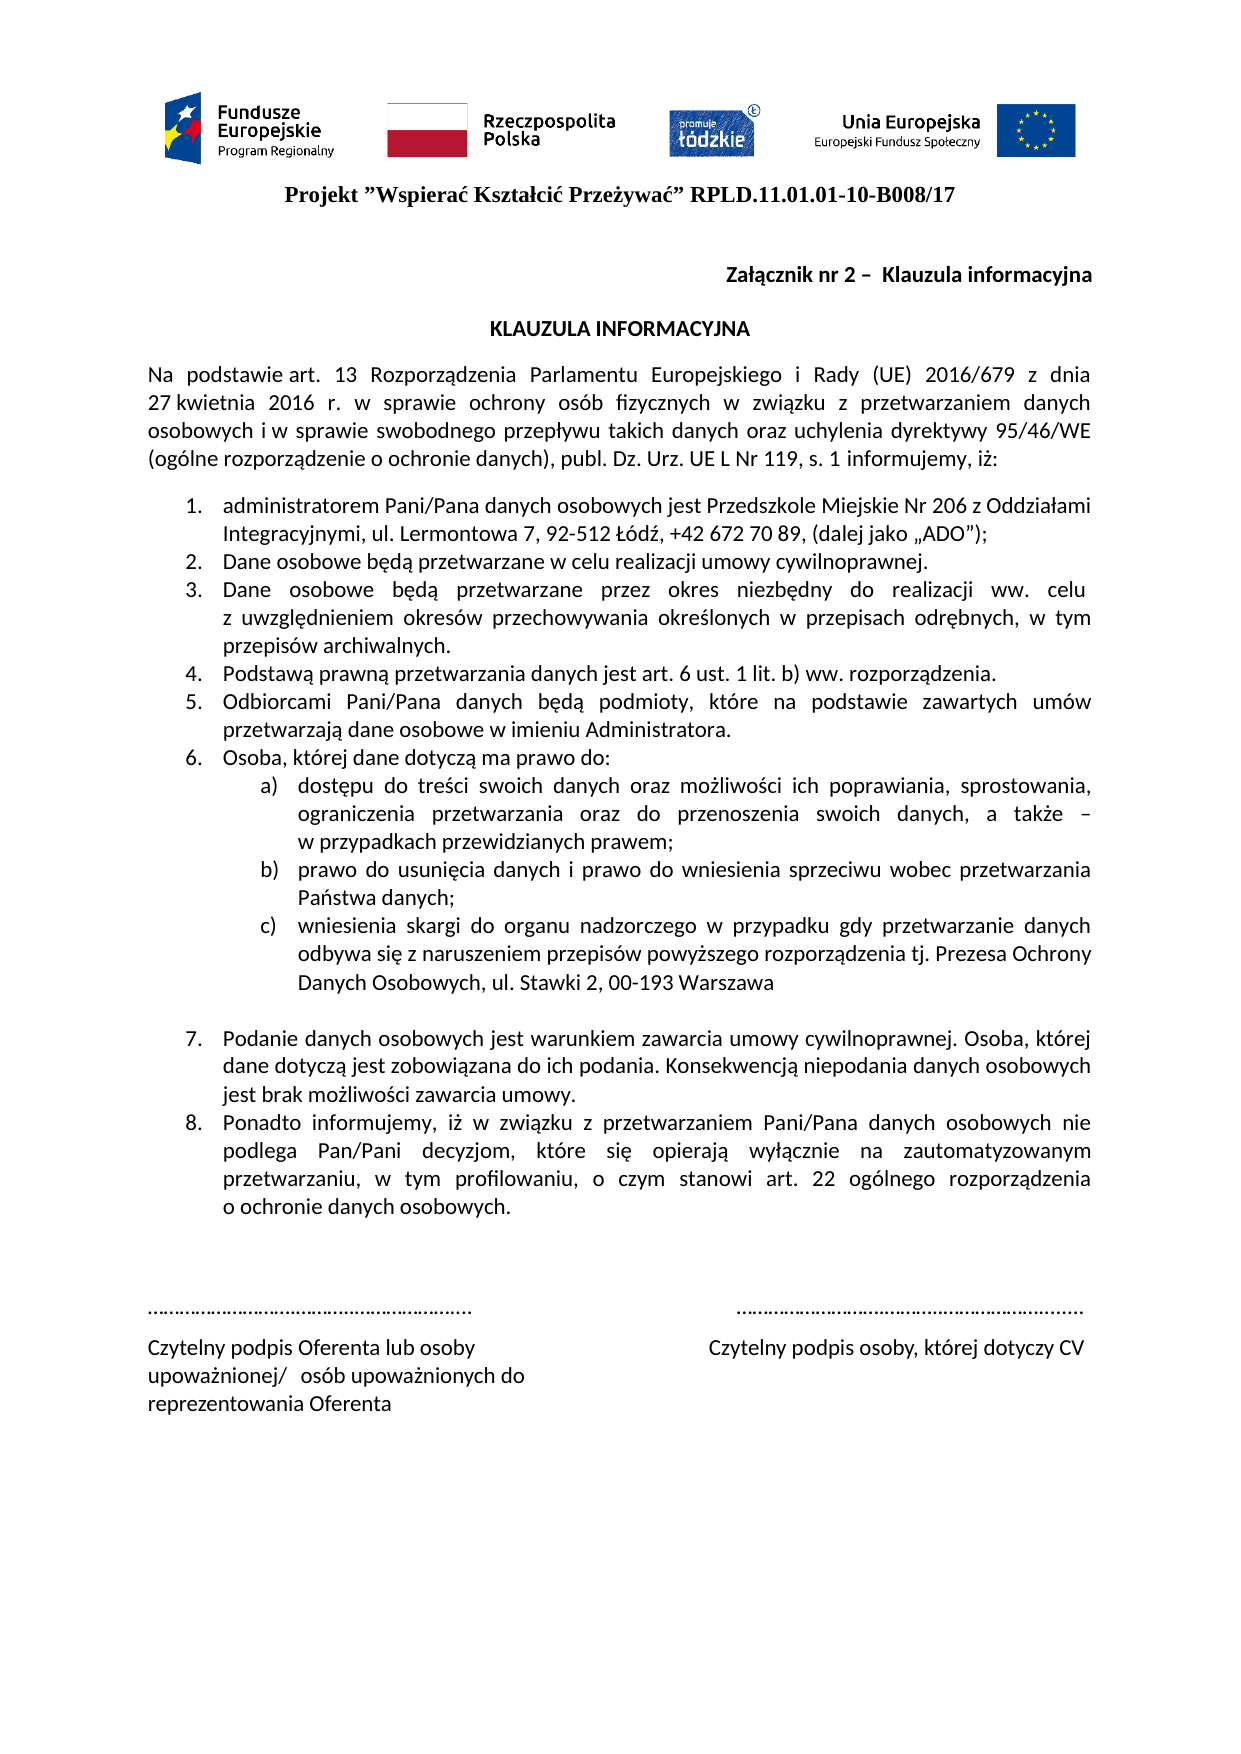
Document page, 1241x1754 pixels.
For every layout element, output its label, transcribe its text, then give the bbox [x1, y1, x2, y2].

list Osoba, której dane dotyczą ma prawo do: [185, 743, 1093, 771]
list administratorem Pani/Pana danych osobowych jest Przedszkole Miejskie Nr 206 z Oddziałami Integracyjnymi, ul. Lermontowa 7, 92-512 Łódź, +42 672 70 89, (dalej jako „ADO”); [185, 491, 1093, 547]
list Ponadto informujemy, iż w związku z przetwarzaniem Pani/Pana danych osobowych nie podlega Pan/Pani decyzjom, które się opierają wyłącznie na zautomatyzowanym przetwarzaniu, w tym profilowaniu, o czym stanowi art. 22 ogólnego rozporządzenia o ochronie danych osobowych. [185, 1108, 1093, 1220]
list Odbiorcami Pani/Pana danych będą podmioty, które na podstawie zawartych umów przetwarzają dane osobowe w imieniu Administratora. [185, 687, 1093, 743]
table_header ……………………….………..………………........ [616, 1252, 1096, 1333]
table_cell Czytelny podpis Oferenta lub osoby upoważnionej/ osób upoważnionych do reprezentowania Oferenta [136, 1333, 616, 1429]
list Podstawą prawną przetwarzania danych jest art. 6 ust. 1 lit. b) ww. rozporządzenia. [185, 659, 1093, 687]
text Na podstawie art. 13 Rozporządzenia Parlamentu Europejskiego i Rady (UE) 2016/679 z dnia 27 kwietnia 2016 r. w sprawie ochrony osób fizycznych w związku z przetwarzaniem danych osobowych i w sprawie swobodnego przepływu takich danych oraz uchylenia dyrektywy 95/46/WE (ogólne rozporządzenie o ochronie danych), publ. Dz. Urz. UE L Nr 119, s. 1 informujemy, iż: [148, 360, 1093, 472]
list dostępu do treści swoich danych oraz możliwości ich poprawiania, sprostowania, ograniczenia przetwarzania oraz do przenoszenia swoich danych, a także – w przypadkach przewidzianych prawem; [260, 771, 1093, 856]
picture [147, 73, 1093, 182]
list Dane osobowe będą przetwarzane w celu realizacji umowy cywilnoprawnej. [185, 547, 1093, 575]
list wniesienia skargi do organu nadzorczego w przypadku gdy przetwarzanie danych odbywa się z naruszeniem przepisów powyższego rozporządzenia tj. Prezesa Ochrony Danych Osobowych, ul. Stawki 2, 00-193 Warszawa [260, 912, 1093, 996]
table_header ……………………….………..……………….... [136, 1252, 616, 1333]
list Podanie danych osobowych jest warunkiem zawarcia umowy cywilnoprawnej. Osoba, której dane dotyczą jest zobowiązana do ich podania. Konsekwencją niepodania danych osobowych jest brak możliwości zawarcia umowy. [185, 1024, 1093, 1108]
table_cell Czytelny podpis osoby, której dotyczy CV [616, 1333, 1096, 1429]
text Załącznik nr 2 – Klauzula informacyjna [590, 261, 1093, 289]
list prawo do usunięcia danych i prawo do wniesienia sprzeciwu wobec przetwarzania Państwa danych; [260, 856, 1093, 912]
list Dane osobowe będą przetwarzane przez okres niezbędny do realizacji ww. celu z uwzględnieniem okresów przechowywania określonych w przepisach odrębnych, w tym przepisów archiwalnych. [185, 575, 1093, 659]
text KLAUZULA INFORMACYJNA [148, 314, 1093, 342]
